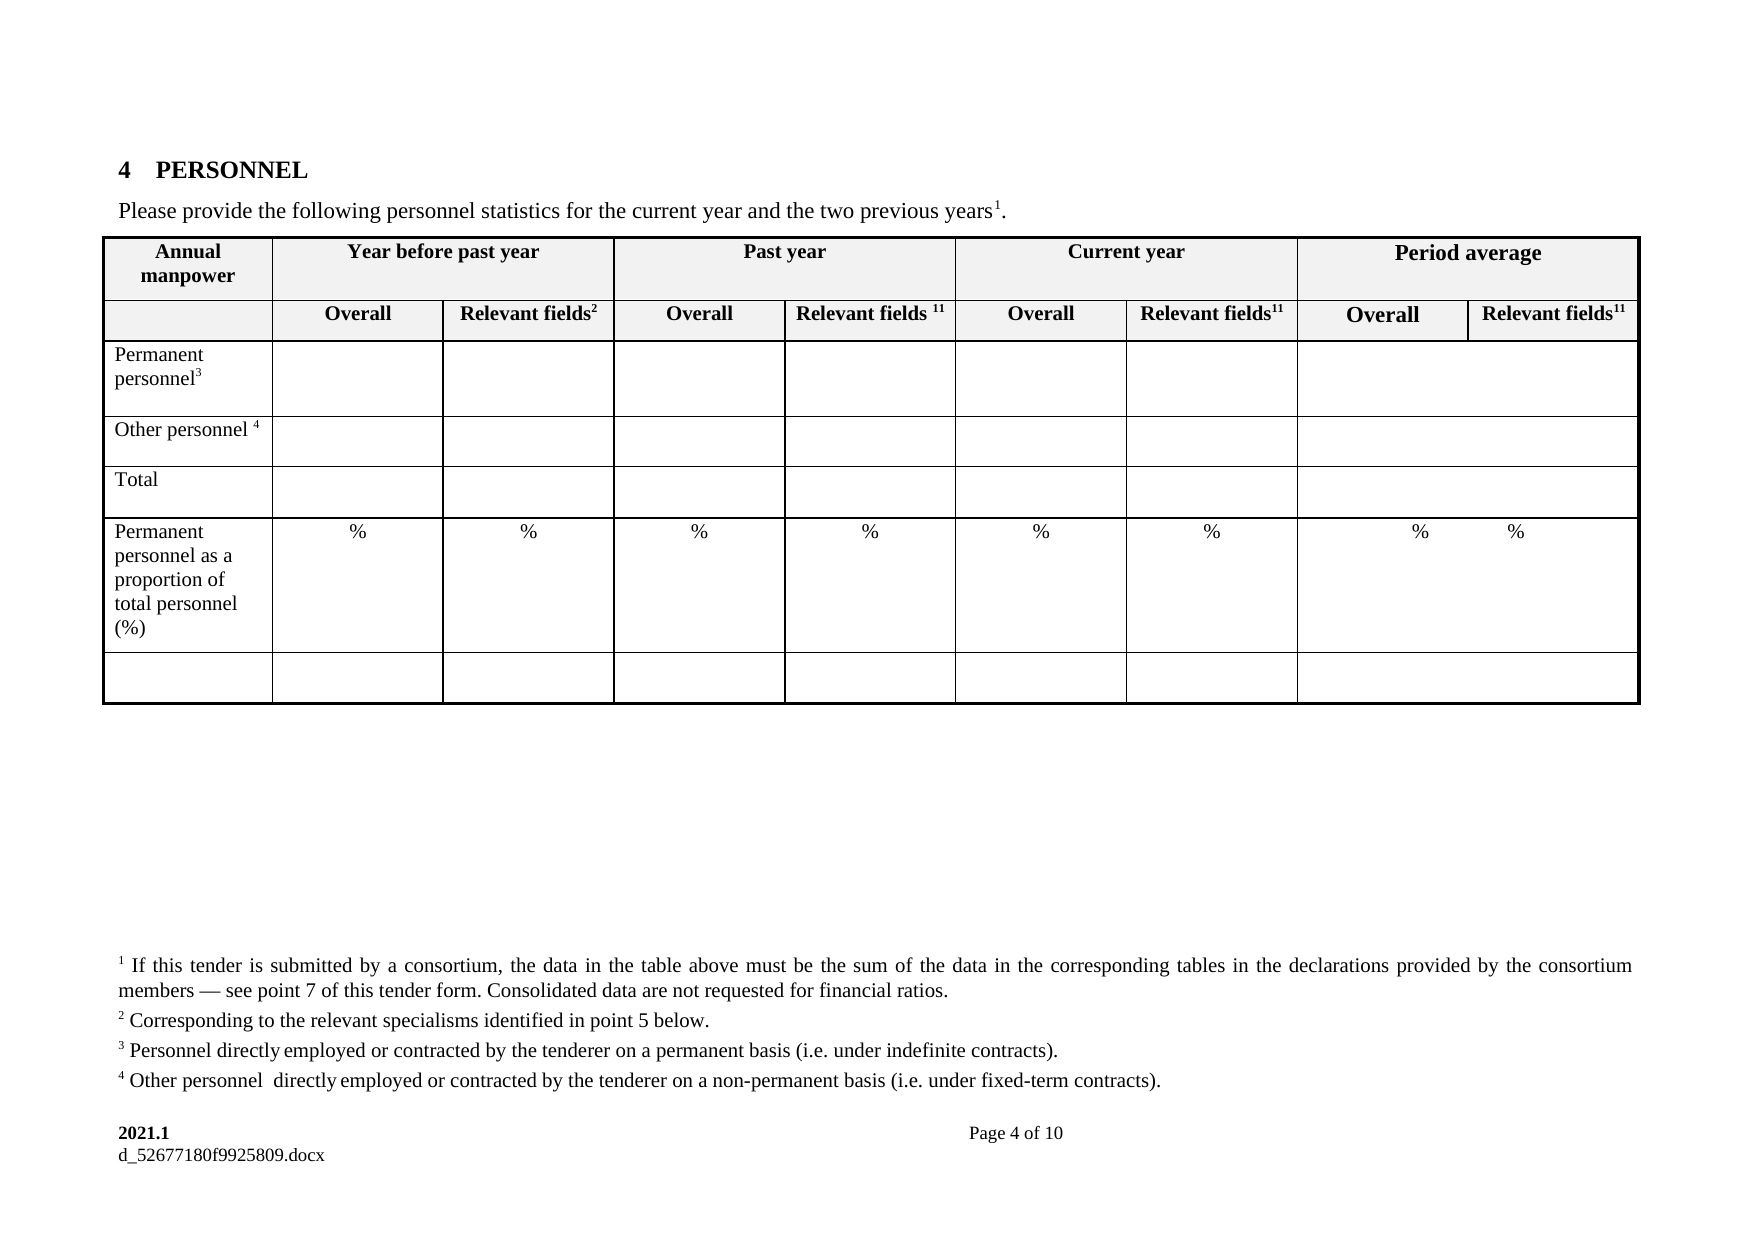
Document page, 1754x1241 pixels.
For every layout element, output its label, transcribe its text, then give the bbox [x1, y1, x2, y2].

table_cell Overall [273, 301, 442, 340]
table_cell % [273, 519, 442, 652]
table_cell [615, 417, 784, 466]
table_cell Relevant fields11 [1127, 301, 1297, 340]
table_cell Relevant fields11 [1469, 301, 1637, 340]
table_cell [1298, 653, 1637, 702]
table_cell Overall [615, 301, 784, 340]
table_header Past year [615, 239, 955, 299]
table_header Annual manpower [105, 239, 272, 299]
table_cell Relevant fields [444, 301, 613, 340]
table_cell [1298, 342, 1637, 416]
table_cell [444, 653, 613, 702]
table_cell Permanent personnel as a proportion of total personnel (%) [105, 519, 272, 652]
table_cell [956, 467, 1126, 517]
table_cell [956, 653, 1126, 702]
table_cell [956, 417, 1126, 466]
table_cell [786, 653, 955, 702]
table_cell % [615, 519, 784, 652]
table_cell [1127, 342, 1297, 416]
text Please provide the following personnel statistics for the current year and the two previous years. [118, 197, 1636, 223]
table_cell Total [105, 467, 272, 517]
text 4 PERSONNEL [118, 156, 1636, 184]
table_cell [1298, 417, 1637, 466]
table_cell [615, 342, 784, 416]
table_cell [1127, 467, 1297, 517]
table_cell % [956, 519, 1126, 652]
table_cell % [786, 519, 955, 652]
table_cell Relevant fields 11 [786, 301, 955, 340]
table_cell [786, 467, 955, 517]
table_cell [956, 342, 1126, 416]
table_cell [615, 653, 784, 702]
table_cell [1127, 417, 1297, 466]
table_cell [273, 653, 442, 702]
table_cell [615, 467, 784, 517]
table_cell % [1127, 519, 1297, 652]
table_cell [444, 467, 613, 517]
table_cell [273, 417, 442, 466]
table_cell [273, 342, 442, 416]
table_header Period average [1298, 239, 1637, 299]
table_cell % [444, 519, 613, 652]
table_cell [105, 301, 272, 340]
table_cell [786, 417, 955, 466]
table_cell [444, 342, 613, 416]
table_cell Overall [956, 301, 1126, 340]
table_header Year before past year [273, 239, 613, 299]
table_header Current year [956, 239, 1297, 299]
table_cell [105, 653, 272, 702]
table_cell % % [1298, 519, 1637, 652]
table_cell [273, 467, 442, 517]
table_cell [444, 417, 613, 466]
table_cell Overall [1298, 301, 1467, 340]
table_cell [786, 342, 955, 416]
table_cell [1298, 467, 1637, 517]
table_cell [1127, 653, 1297, 702]
table_cell Other personnel [105, 417, 272, 466]
table_cell Permanent personnel [105, 342, 272, 416]
